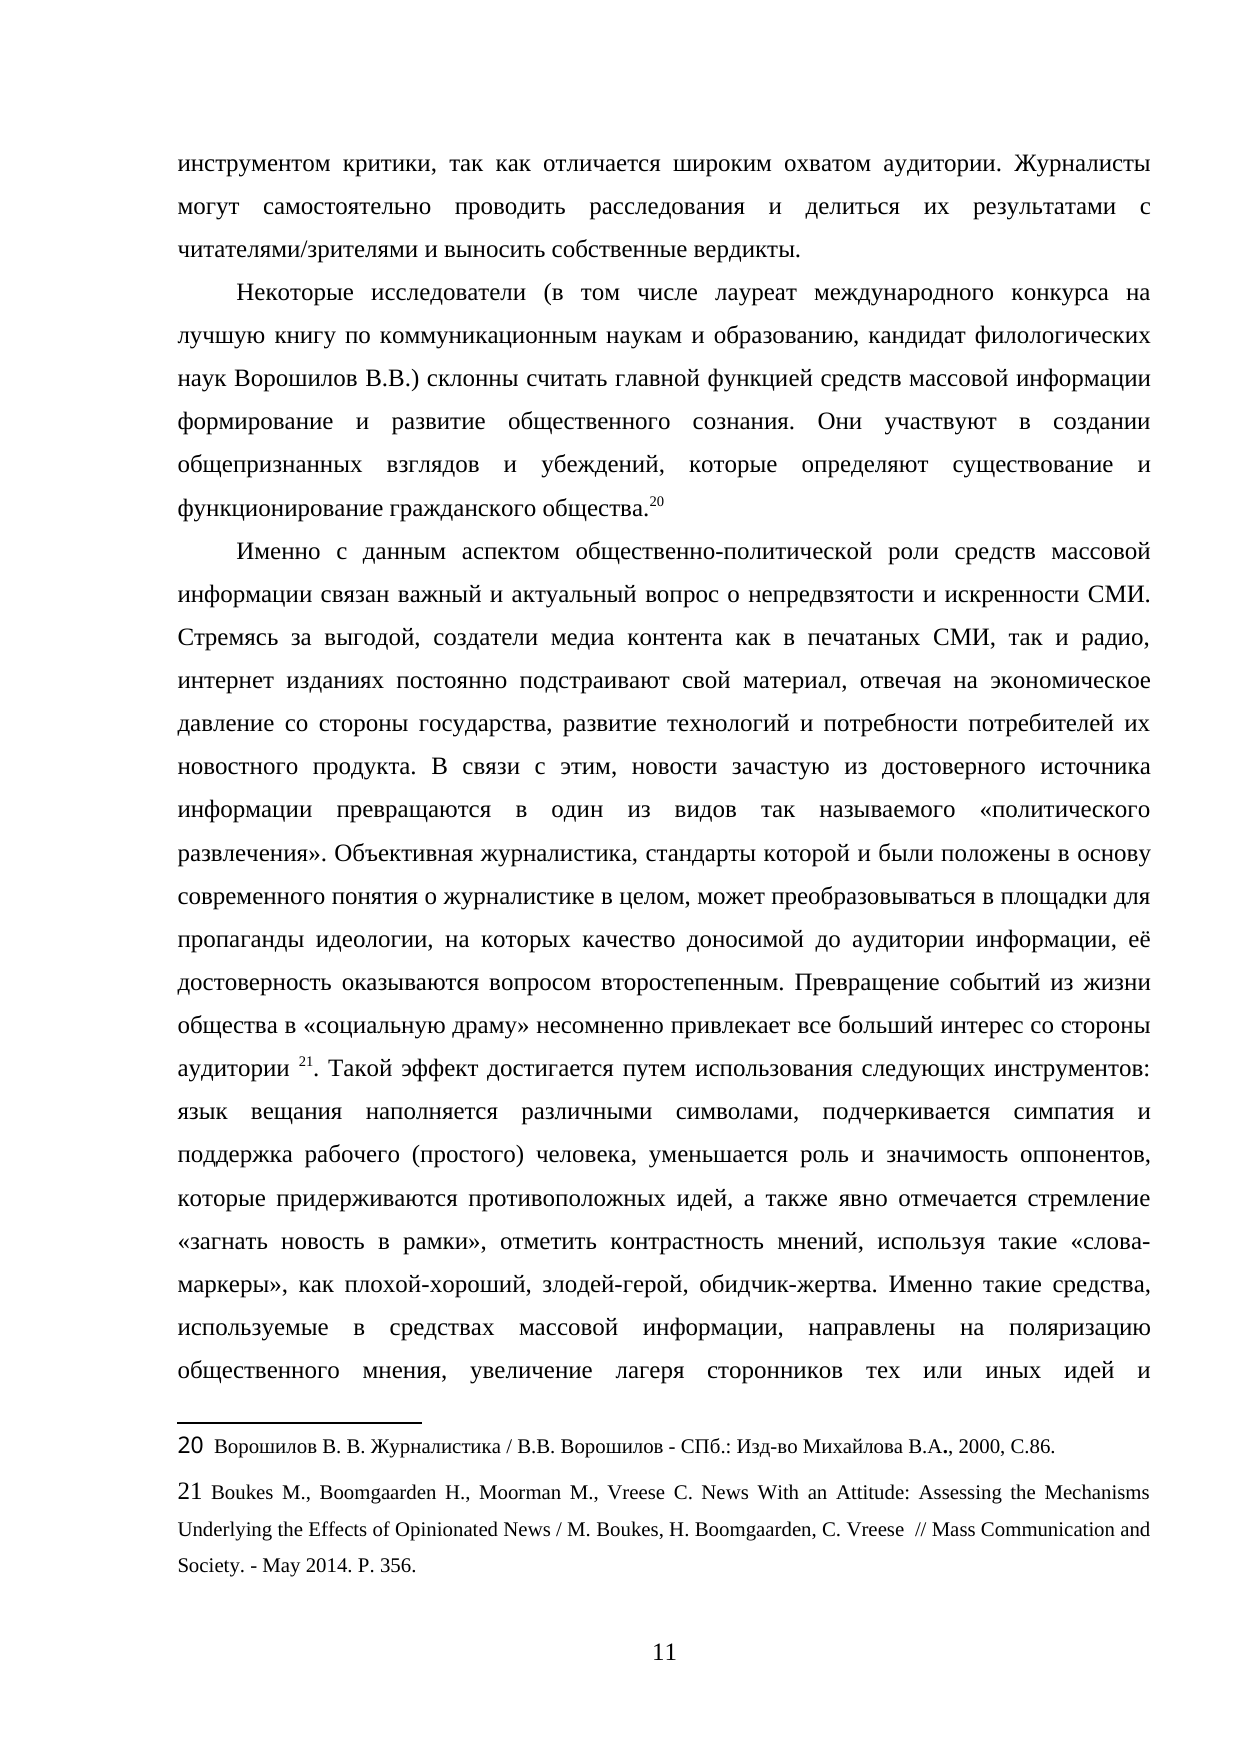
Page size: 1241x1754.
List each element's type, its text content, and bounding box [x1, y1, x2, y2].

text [177, 536, 1152, 1384]
text В демократических обществах, в которых ограничение свободы слова считается неприемлемым, средства массовой информации выполняют и контролирующую функцию. Они могут не только рассказывать о произошедших ситуациях, но и давать им юридическую и моральную оценку. Критика СМИ является достаточно эффективным инструментом критики, так как отличается широким охватом аудитории. Журналисты могут самостоятельно проводить расследования и делиться их результатами с читателями/зрителями и выносить собственные вердикты. [177, 148, 1152, 263]
text Некоторые исследователи (в том числе лауреат международного конкурса на лучшую книгу по коммуникационным наукам и образованию, кандидат филологических наук Ворошилов В.В.) склонны считать главной функцией средств массовой информации формирование и развитие общественного сознания. Они участвуют в создании общепризнанных взглядов и убеждений, которые определяют существование и функционирование гражданского общества. [177, 277, 1152, 521]
